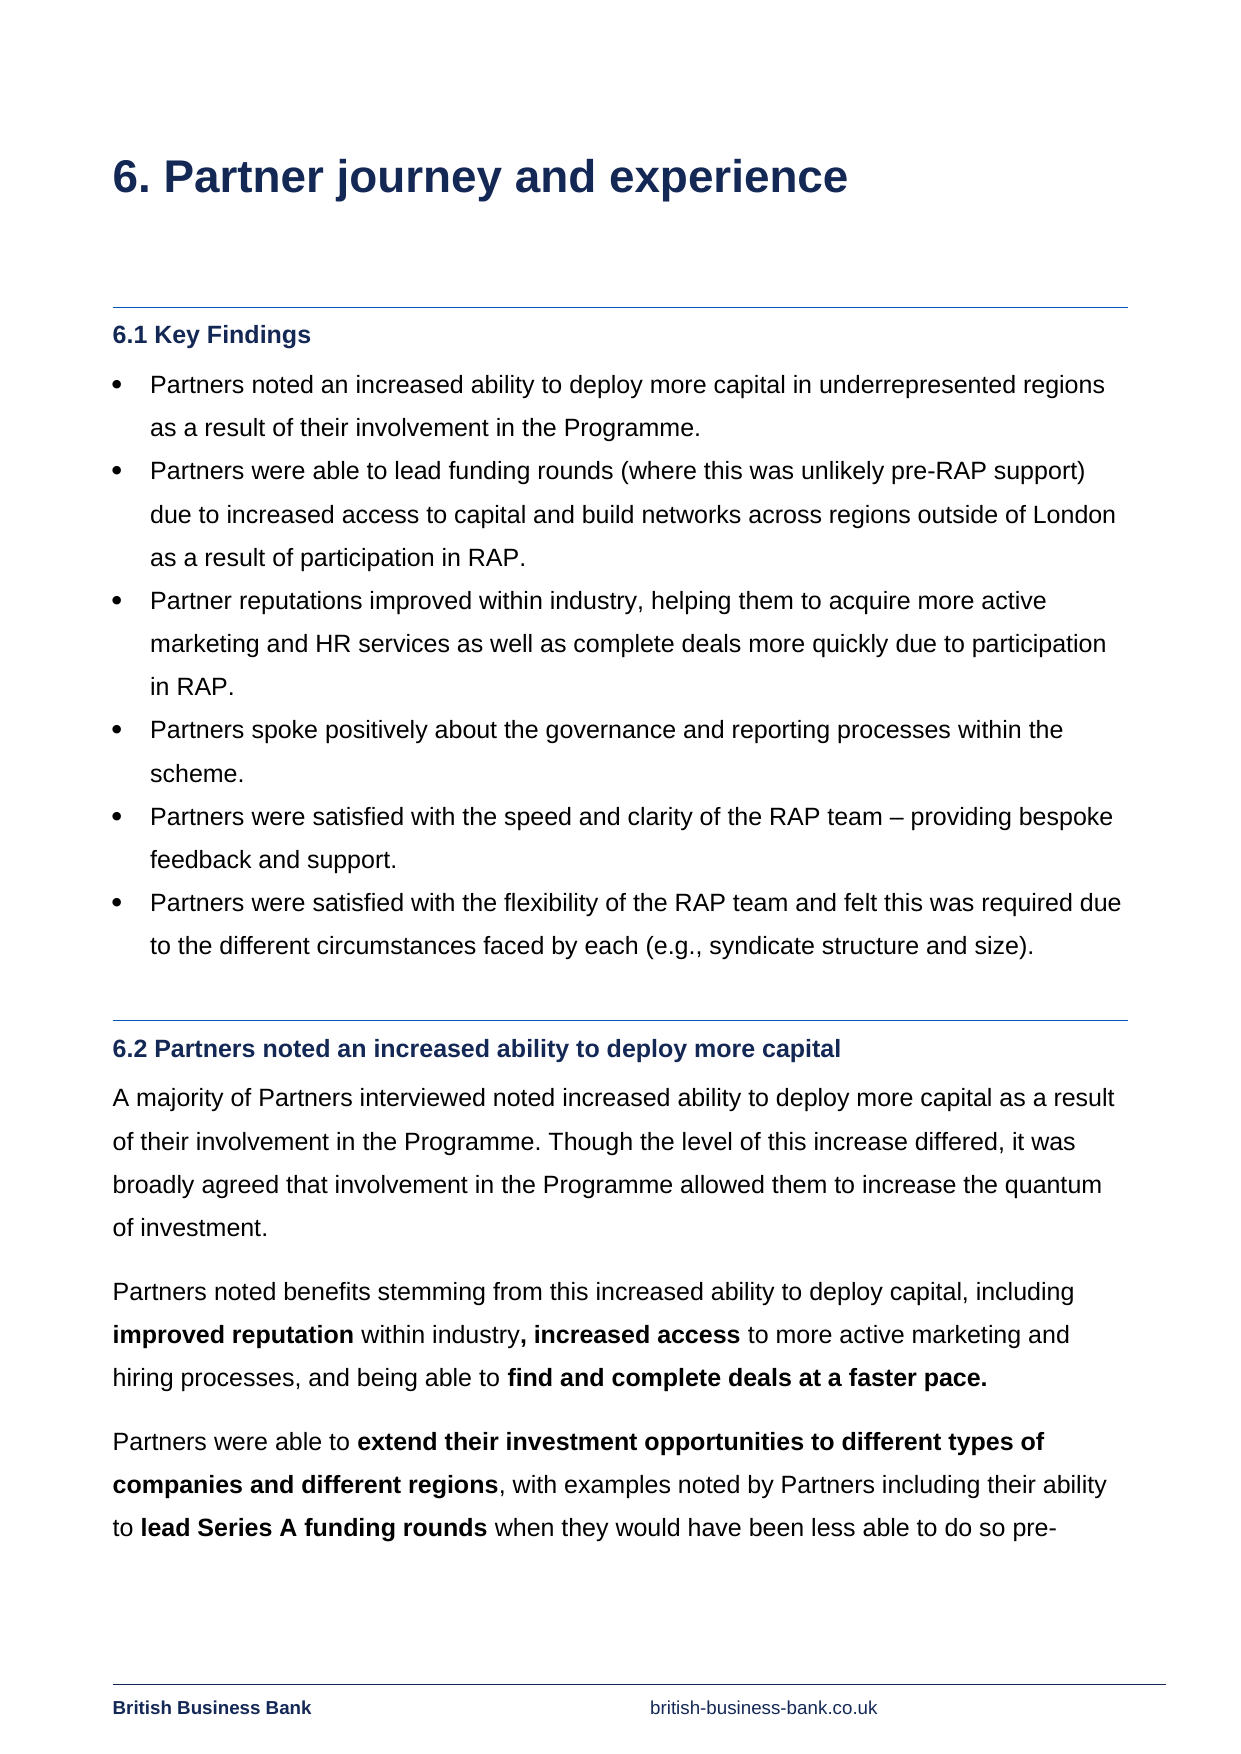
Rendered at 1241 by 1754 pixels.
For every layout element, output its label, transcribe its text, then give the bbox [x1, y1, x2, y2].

text 6. Partner journey and experience [112, 150, 1128, 203]
subtitle 6.1 Key Findings [112, 308, 1128, 349]
list Partners were satisfied with the flexibility of the RAP team and felt this was required due to the different circumstances faced by each (e.g., syndicate structure and size). [112, 888, 1128, 960]
text A majority of Partners interviewed noted increased ability to deploy more capital as a result of their involvement in the Programme. Though the level of this increase differed, it was broadly agreed that involvement in the Programme allowed them to increase the quantum of investment. [112, 1083, 1128, 1241]
subtitle 6.2 Partners noted an increased ability to deploy more capital [112, 1021, 1128, 1062]
list Partners spoke positively about the governance and reporting processes within the scheme. [112, 715, 1128, 787]
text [112, 1427, 1128, 1542]
text Partners noted benefits stemming from this increased ability to deploy capital, including improved reputation within industry, increased access to more active marketing and hiring processes, and being able to find and complete deals at a faster pace. [112, 1277, 1128, 1392]
list Partners noted an increased ability to deploy more capital in underrepresented regions as a result of their involvement in the Programme. [112, 370, 1128, 442]
list Partner reputations improved within industry, helping them to acquire more active marketing and HR services as well as complete deals more quickly due to participation in RAP. [112, 586, 1128, 701]
list Partners were able to lead funding rounds (where this was unlikely pre-RAP support) due to increased access to capital and build networks across regions outside of London as a result of participation in RAP. [112, 456, 1128, 571]
list Partners were satisfied with the speed and clarity of the RAP team – providing bespoke feedback and support. [112, 802, 1128, 874]
